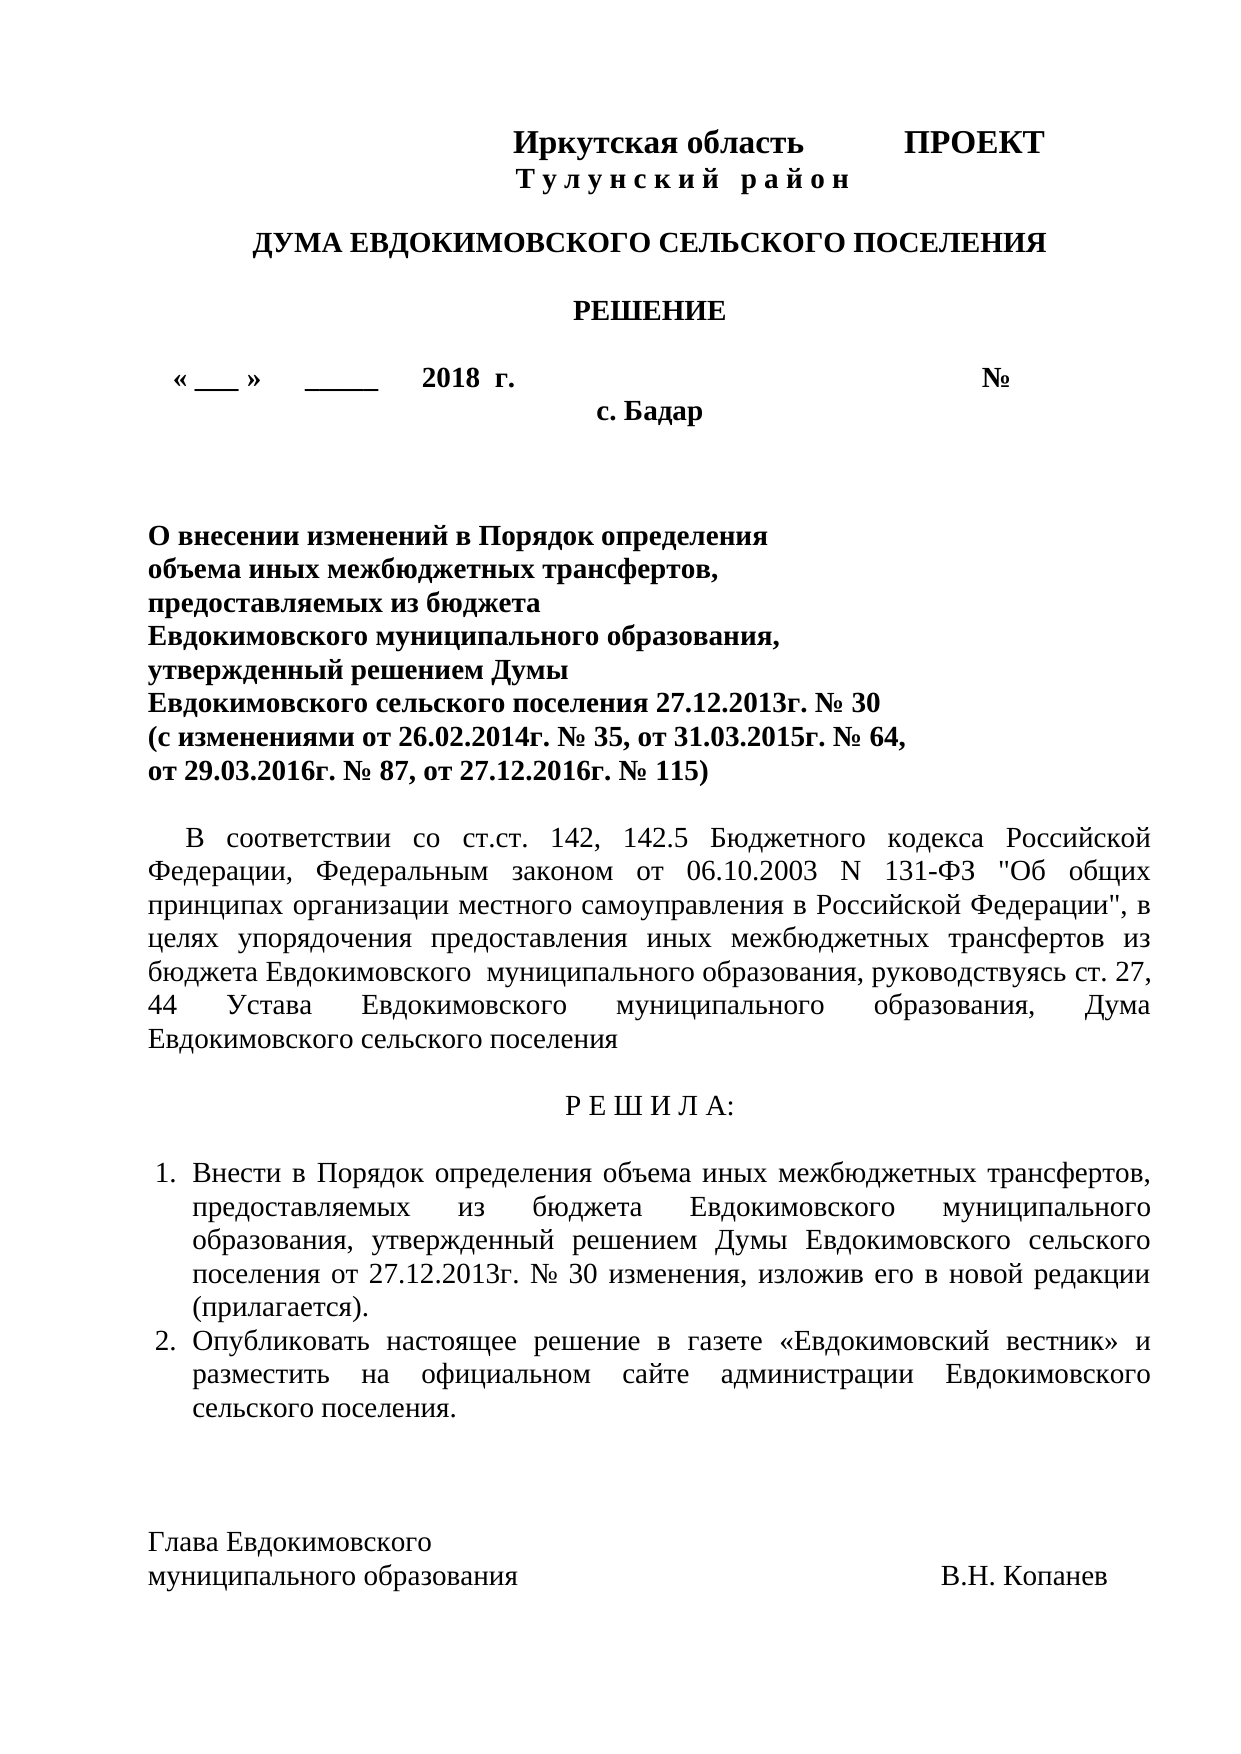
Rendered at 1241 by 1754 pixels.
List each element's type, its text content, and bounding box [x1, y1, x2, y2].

text предоставляемых из бюджета [148, 585, 1152, 618]
subtitle ДУМА ЕВДОКИМОВСКОГО СЕЛЬСКОГО ПОСЕЛЕНИЯ [148, 226, 1152, 259]
text от 29.03.2016г. № 87, от 27.12.2016г. № 115) [148, 753, 1152, 786]
text Евдокимовского сельского поселения 27.12.2013г. № 30 [148, 686, 1152, 719]
text с. Бадар [148, 393, 1152, 427]
list Внести в Порядок определения объема иных межбюджетных трансфертов, предоставляемых из бюджета Евдокимовского муниципального образования, утвержденный решением Думы Евдокимовского сельского поселения от 27.12.2013г. № 30 изменения, изложив его в новой редакции (прилагается). [154, 1155, 1152, 1323]
text утвержденный решением Думы [148, 652, 1152, 686]
text (с изменениями от 26.02.2014г. № 35, от 31.03.2015г. № 64, [148, 719, 1152, 753]
text муниципального образования В.Н. Копанев [148, 1558, 1152, 1591]
text Т у л у н с к и й р а й о н [148, 161, 1152, 194]
text « ___ » _____ 2018 г. № [148, 360, 1152, 393]
subtitle Иркутская область ПРОЕКТ [148, 122, 1152, 161]
text Глава Евдокимовского [148, 1524, 1152, 1558]
text Евдокимовского муниципального образования, [148, 618, 1152, 652]
text РЕШЕНИЕ [148, 293, 1152, 326]
list Опубликовать настоящее решение в газете «Евдокимовский вестник» и разместить на официальном сайте администрации Евдокимовского сельского поселения. [154, 1323, 1152, 1423]
text объема иных межбюджетных трансфертов, [148, 551, 1152, 585]
text В соответствии со ст.ст. 142, 142.5 Бюджетного кодекса Российской Федерации, Федеральным законом от 06.10.2003 N 131-ФЗ "Об общих принципах организации местного самоуправления в Российской Федерации", в целях упорядочения предоставления иных межбюджетных трансфертов из бюджета Евдокимовского муниципального образования, руководствуясь ст. 27, 44 Устава Евдокимовского муниципального образования, Дума Евдокимовского сельского поселения [148, 820, 1152, 1054]
text Р Е Ш И Л А: [148, 1088, 1152, 1122]
text О внесении изменений в Порядок определения [148, 518, 1152, 551]
